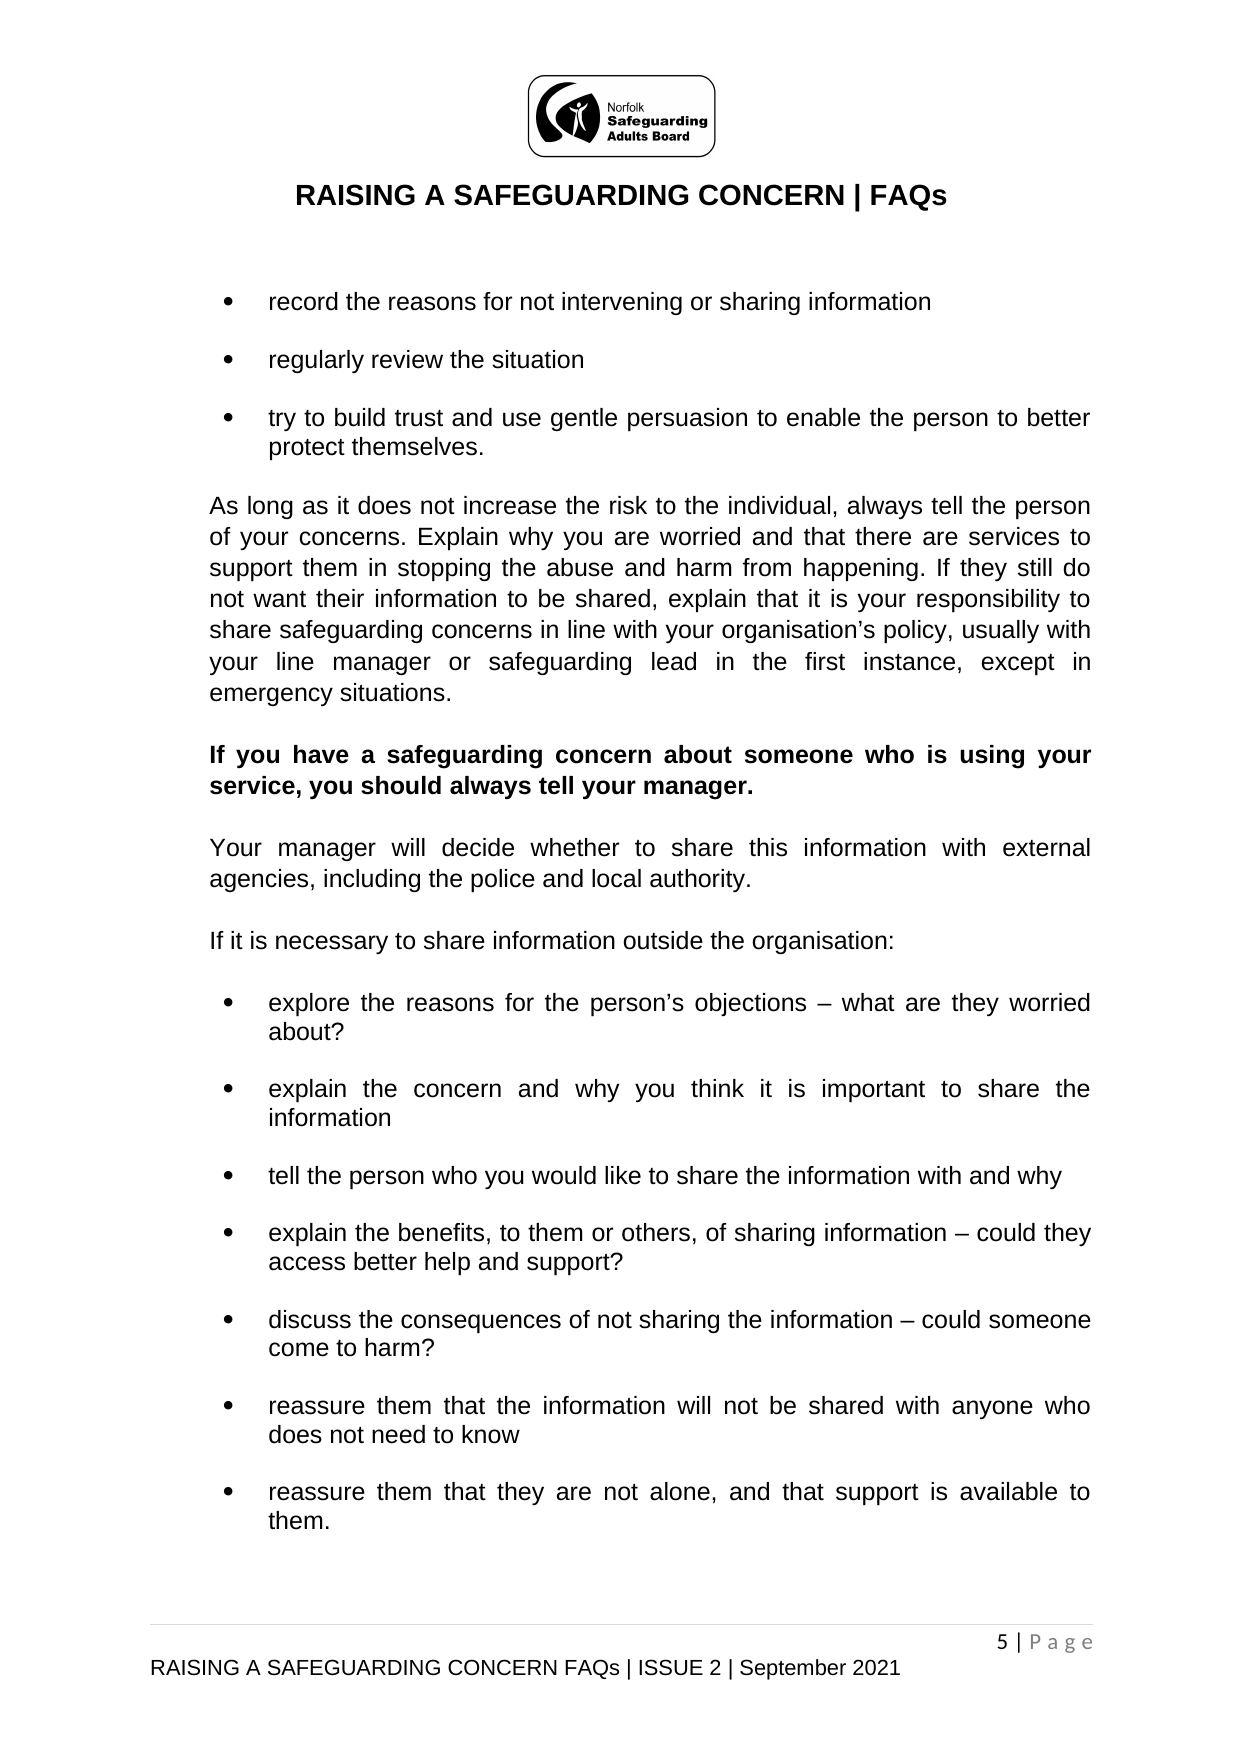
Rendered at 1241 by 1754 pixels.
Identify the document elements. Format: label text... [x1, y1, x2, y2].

list explain the benefits, to them or others, of sharing information – could they access better help and support? [224, 1218, 1093, 1276]
text If you have a safeguarding concern about someone who is using your service, you should always tell your manager. [209, 739, 1093, 799]
list tell the person who you would like to share the information with and why [224, 1161, 1093, 1189]
list reassure them that they are not alone, and that support is available to them. [224, 1477, 1093, 1535]
picture [526, 73, 717, 159]
list explore the reasons for the person’s objections – what are they worried about? [224, 988, 1093, 1046]
list regularly review the situation [224, 345, 1093, 374]
text As long as it does not increase the risk to the individual, always tell the person of your concerns. Explain why you are worried and that there are services to support them in stopping the abuse and harm from happening. If they still do not want their information to be shared, explain that it is your responsibility to share safeguarding concerns in line with your organisation’s policy, usually with your line manager or safeguarding lead in the first instance, except in emergency situations. [209, 491, 1093, 706]
text Your manager will decide whether to share this information with external agencies, including the police and local authority. [209, 833, 1093, 892]
text If it is necessary to share information outside the organisation: [209, 926, 1093, 954]
list discuss the consequences of not sharing the information – could someone come to harm? [224, 1304, 1093, 1362]
list reassure them that the information will not be shared with anyone who does not need to know [224, 1391, 1093, 1448]
list try to build trust and use gentle persuasion to enable the person to better protect themselves. [224, 403, 1093, 460]
list record the reasons for not intervening or sharing information [224, 287, 1093, 316]
list explain the concern and why you think it is important to share the information [224, 1074, 1093, 1132]
